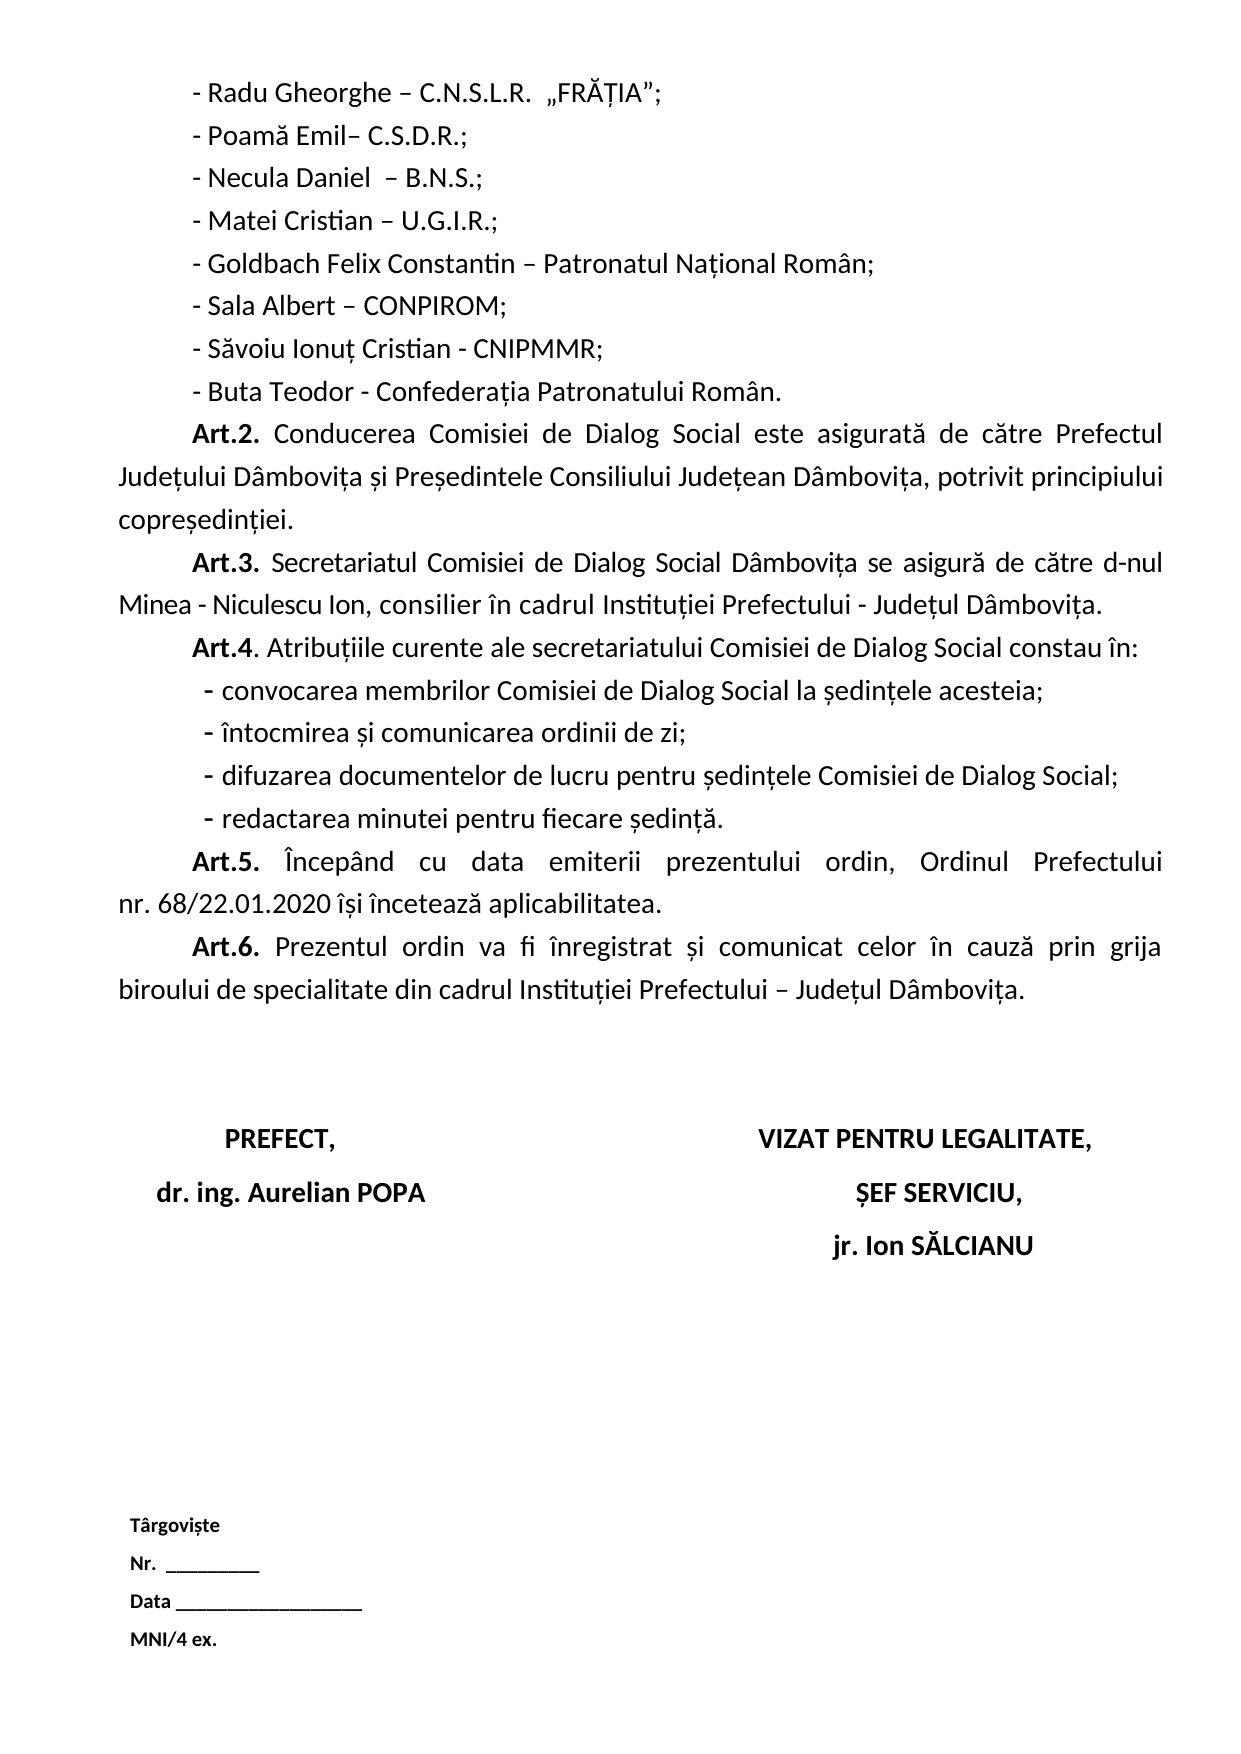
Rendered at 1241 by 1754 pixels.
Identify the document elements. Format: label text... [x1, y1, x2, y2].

text - Goldbach Felix Constantin – Patronatul Național Român; [124, 245, 1163, 280]
text Art.3. Secretariatul Comisiei de Dialog Social Dâmbovița se asigură de către d-nul Minea - Niculescu Ion, consilier în cadrul Instituţiei Prefectului - Judeţul Dâmboviţa. [118, 544, 1163, 622]
text Art.5. Începând cu data emiterii prezentului ordin, Ordinul Prefectului nr. 68/22.01.2020 își încetează aplicabilitatea. [118, 843, 1163, 921]
list difuzarea documentelor de lucru pentru şedinţele Comisiei de Dialog Social; [130, 757, 1163, 793]
list convocarea membrilor Comisiei de Dialog Social la şedinţele acesteia; [130, 672, 1163, 707]
text Art.4. Atribuţiile curente ale secretariatului Comisiei de Dialog Social constau în: [118, 629, 1163, 665]
text - Buta Teodor - Confederația Patronatului Român. [124, 373, 1163, 408]
text Art.2. Conducerea Comisiei de Dialog Social este asigurată de către Prefectul Județului Dâmbovița şi Preşedintele Consiliului Judeţean Dâmbovița, potrivit principiului copreşedinţiei. [118, 416, 1163, 537]
text MNI/4 ex. [130, 1627, 1163, 1652]
text - Radu Gheorghe – C.N.S.L.R. „FRĂŢIA”; [124, 74, 1163, 109]
text dr. ing. Aurelian POPA ȘEF SERVICIU, [130, 1174, 1163, 1209]
text Târgovişte [130, 1512, 1163, 1538]
list întocmirea și comunicarea ordinii de zi; [130, 714, 1163, 750]
text Nr. _________ [130, 1550, 1163, 1576]
list redactarea minutei pentru fiecare şedinţă. [130, 800, 1163, 836]
text PREFECT, VIZAT PENTRU LEGALITATE, [130, 1120, 1163, 1156]
text - Poamă Emil– C.S.D.R.; [124, 117, 1163, 152]
text - Săvoiu Ionuț Cristian - CNIPMMR; [124, 330, 1163, 366]
text - Sala Albert – CONPIROM; [124, 287, 1163, 323]
text jr. Ion SĂLCIANU [130, 1227, 1163, 1263]
text Art.6. Prezentul ordin va fi înregistrat şi comunicat celor în cauză prin grija biroului de specialitate din cadrul Instituţiei Prefectului – Judeţul Dâmboviţa. [118, 928, 1163, 1006]
text Data __________________ [130, 1588, 1163, 1614]
text - Matei Cristian – U.G.I.R.; [124, 202, 1163, 238]
text - Necula Daniel – B.N.S.; [124, 159, 1163, 195]
